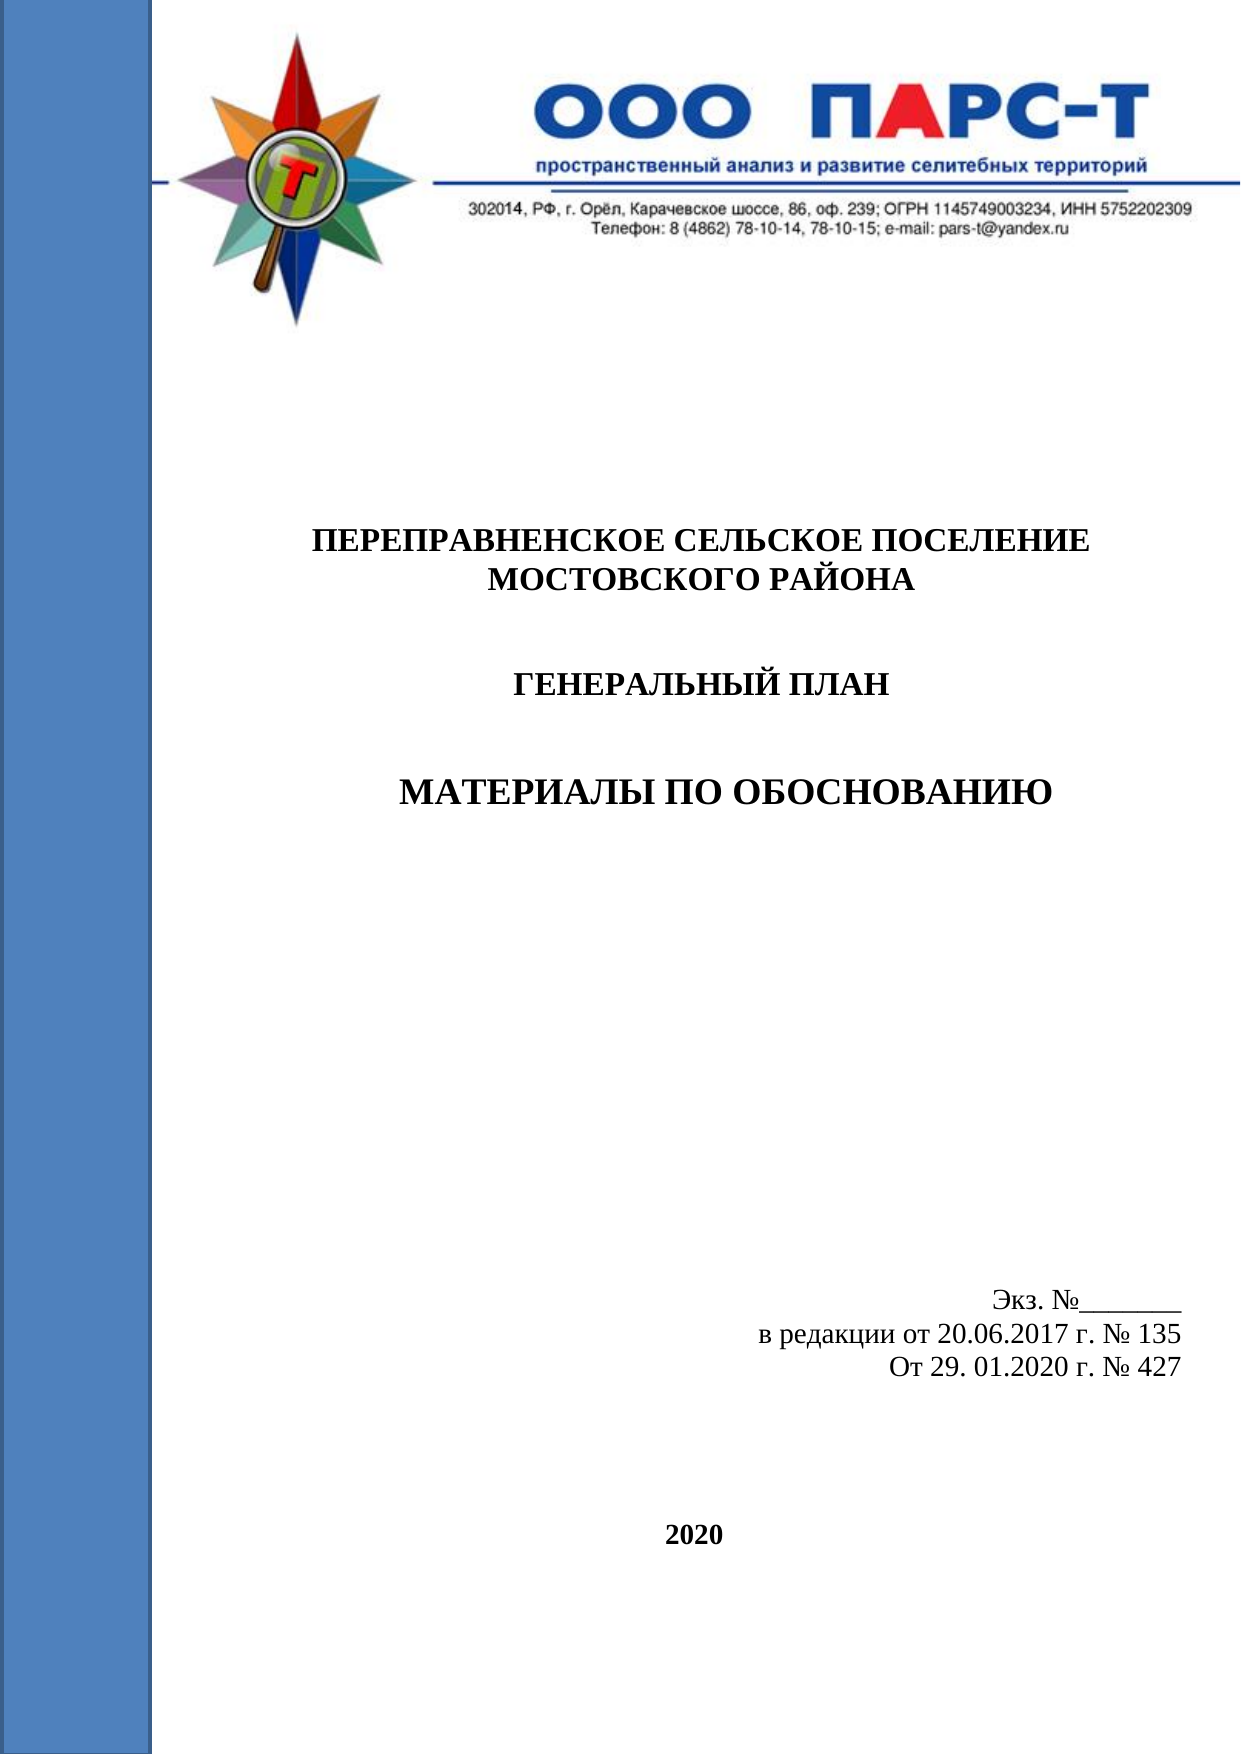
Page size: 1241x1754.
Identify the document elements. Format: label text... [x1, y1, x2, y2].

text 2020 [177, 1517, 1152, 1551]
text Экз. №_______ [177, 1282, 1152, 1316]
picture [152, 0, 1241, 358]
text От 29. 01.2020 г. № 427 [177, 1349, 1152, 1383]
text Переправненское сельское поселение [207, 521, 1196, 559]
text в редакции от 20.06.2017 г. № 135 [177, 1316, 1152, 1349]
text ГЕНЕРАЛЬНЫЙ ПЛАН [207, 664, 1196, 703]
text МАТЕРИАЛЫ ПО ОБОСНОВАНИЮ [177, 770, 1152, 846]
text Мостовского района [207, 559, 1196, 597]
